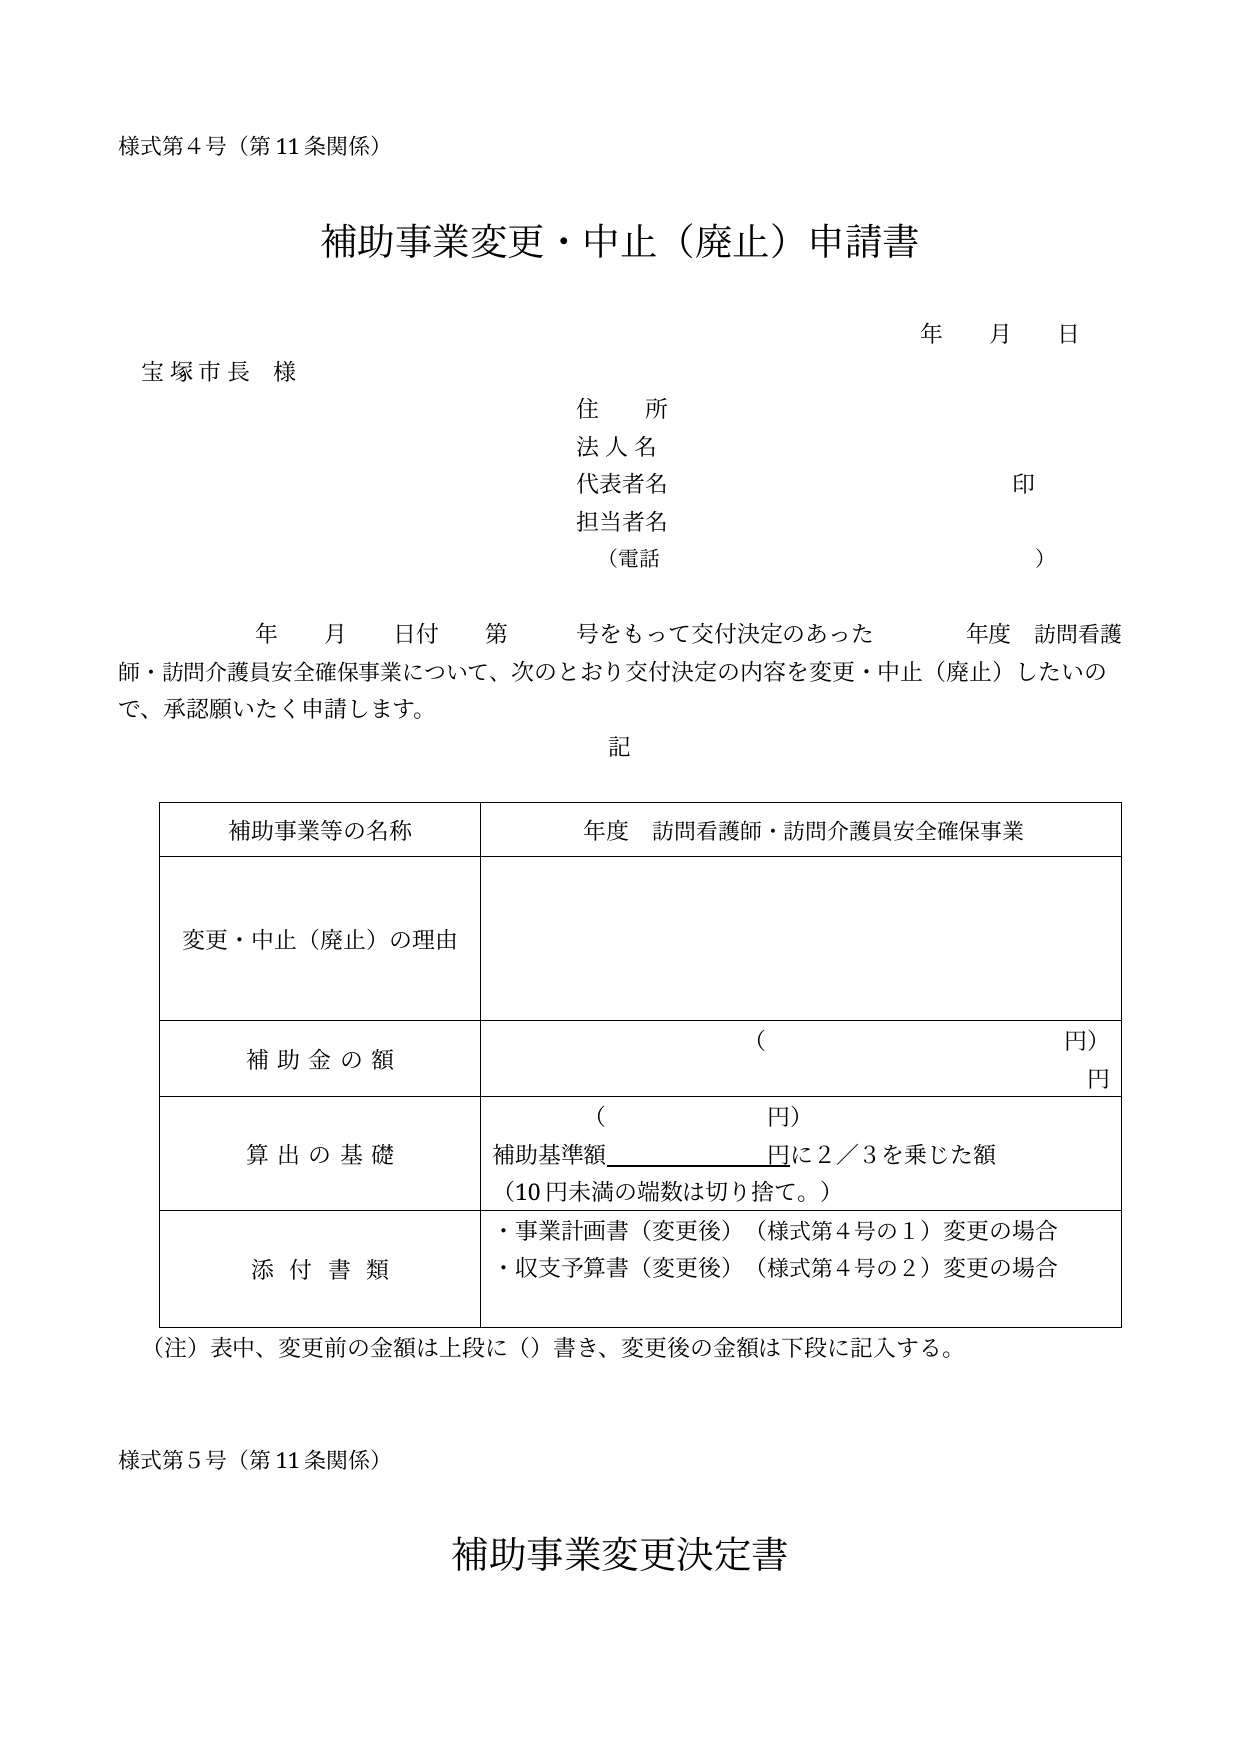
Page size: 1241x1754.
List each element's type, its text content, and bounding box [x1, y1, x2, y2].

table_header 年度 訪問看護師・訪問介護員安全確保事業 [481, 803, 1121, 856]
text 法 人 名 [118, 427, 1122, 464]
table_header 補助事業等の名称 [160, 803, 480, 856]
table_cell 添付書類 [160, 1211, 480, 1327]
table_cell 算出の基礎 [160, 1097, 480, 1210]
table_cell 補助金の額 [160, 1021, 480, 1096]
text 記 [118, 727, 1122, 764]
table_cell （ 円） 円 [481, 1021, 1121, 1096]
text （注）表中、変更前の金額は上段に（）書き、変更後の金額は下段に記入する。 [118, 1328, 1122, 1365]
text （電話 ） [118, 539, 1122, 577]
table_cell ・事業計画書（変更後）（様式第４号の１）変更の場合 ・収支予算書（変更後）（様式第４号の２）変更の場合 [481, 1211, 1121, 1327]
text 補助事業変更決定書 [118, 1515, 1122, 1590]
text 代表者名 印 [118, 464, 1122, 502]
text 担当者名 [118, 502, 1122, 539]
text 様式第４号（第11条関係） [118, 127, 1122, 164]
text 住 所 [118, 389, 1122, 427]
text 年 月 日 [118, 314, 1122, 352]
text 宝 塚 市 長 様 [118, 352, 1122, 389]
table_cell [481, 857, 1121, 1020]
text 様式第５号（第11条関係） [118, 1440, 1122, 1478]
table_cell 変更・中止（廃止）の理由 [160, 857, 480, 1020]
text 補助事業変更・中止（廃止）申請書 [118, 202, 1122, 277]
text 年 月 日付 第 号をもって交付決定のあった 年度 訪問看護師・訪問介護員安全確保事業について、次のとおり交付決定の内容を変更・中止（廃止）したいので、承認願いたく申請します。 [118, 614, 1122, 727]
table_cell （ 円） 補助基準額 円に２／３を乗じた額 （10円未満の端数は切り捨て。） [481, 1097, 1121, 1210]
